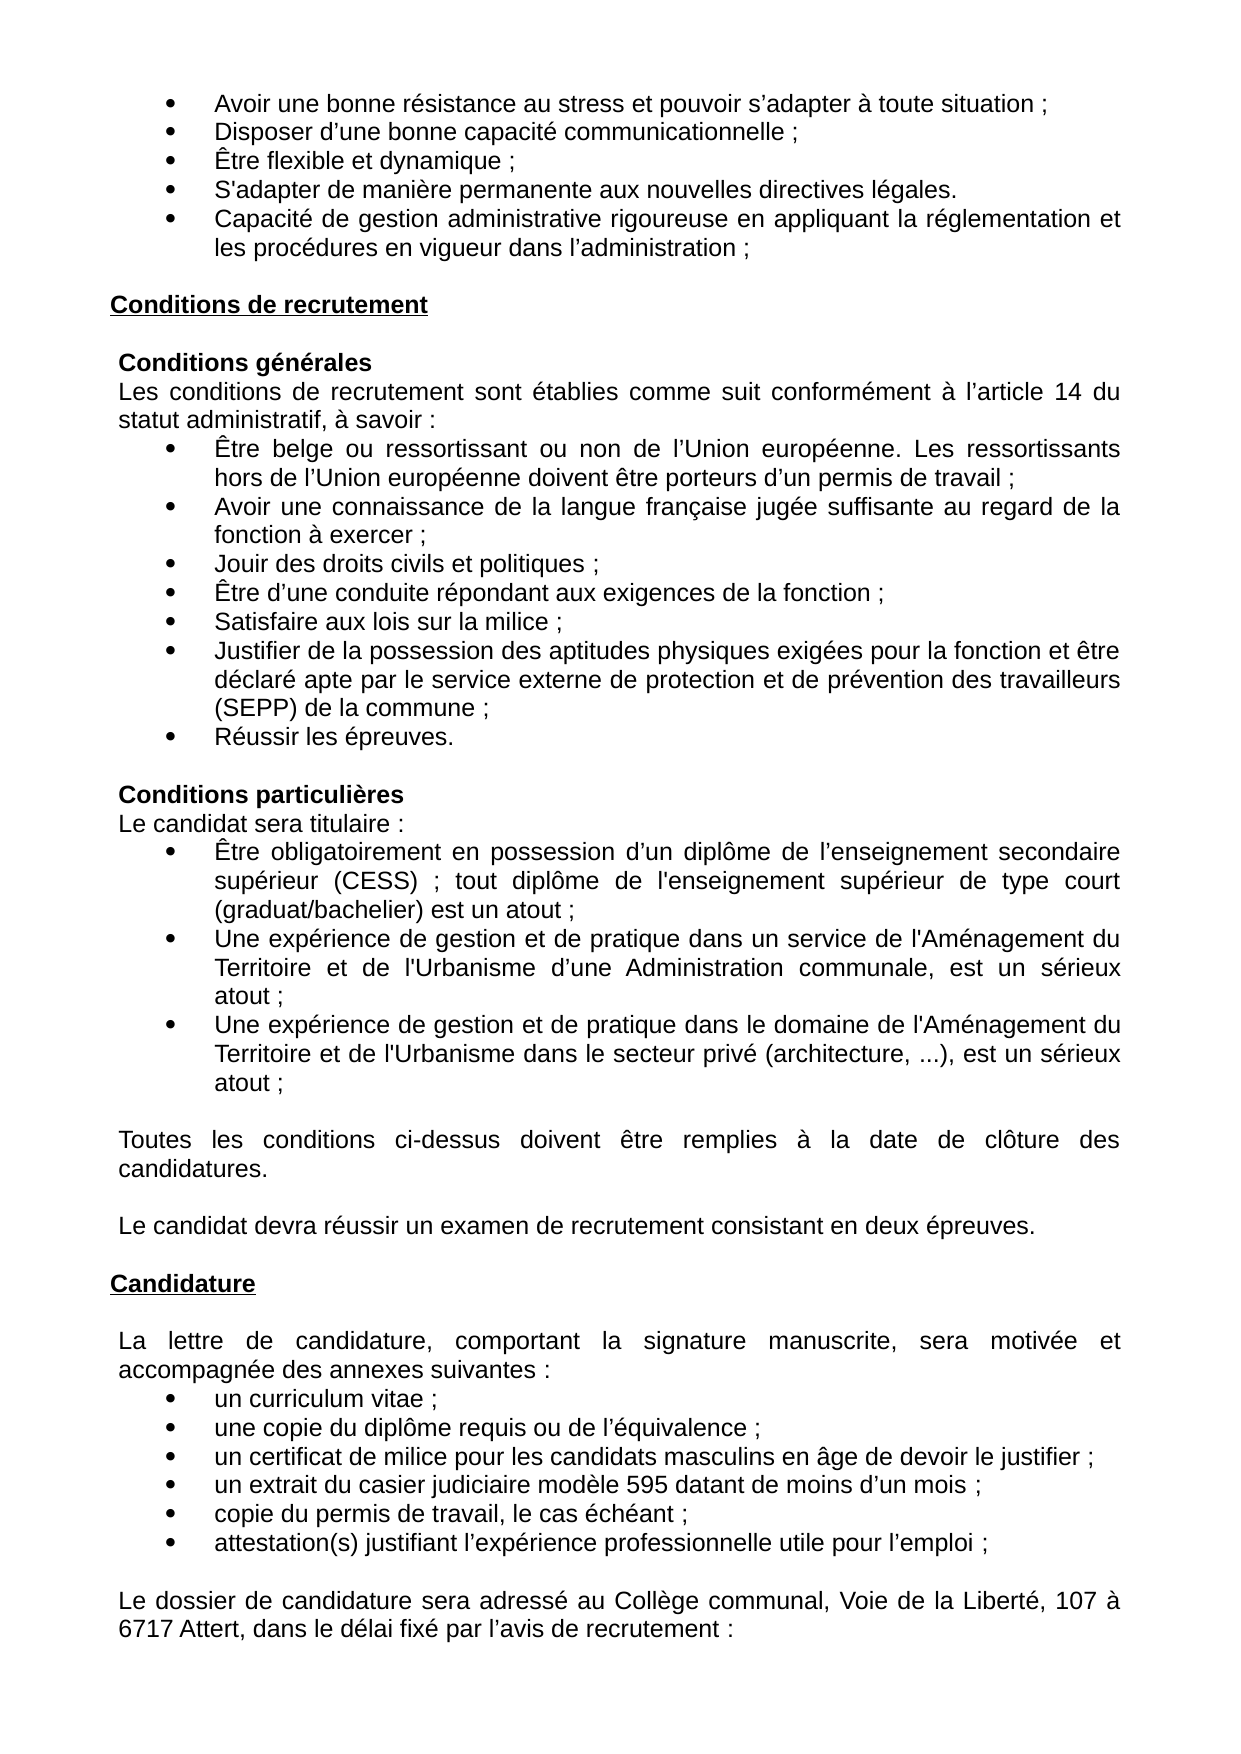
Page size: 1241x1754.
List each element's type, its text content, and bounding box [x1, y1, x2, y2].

list Une expérience de gestion et de pratique dans un service de l'Aménagement du Territoire et de l'Urbanisme d’une Administration communale, est un sérieux atout ; [166, 924, 1122, 1010]
list S'adapter de manière permanente aux nouvelles directives légales. [166, 175, 1122, 204]
list Être d’une conduite répondant aux exigences de la fonction ; [166, 578, 1122, 607]
list copie du permis de travail, le cas échéant ; [166, 1499, 1122, 1528]
text Le dossier de candidature sera adressé au Collège communal, Voie de la Liberté, 107 à 6717 Attert, dans le délai fixé par l’avis de recrutement : [118, 1586, 1122, 1643]
list une copie du diplôme requis ou de l’équivalence ; [166, 1413, 1122, 1442]
list Disposer d’une bonne capacité communicationnelle ; [166, 117, 1122, 146]
list Être belge ou ressortissant ou non de l’Union européenne. Les ressortissants hors de l’Union européenne doivent être porteurs d’un permis de travail ; [166, 434, 1122, 492]
list Satisfaire aux lois sur la milice ; [166, 607, 1122, 636]
list attestation(s) justifiant l’expérience professionnelle utile pour l’emploi ; [166, 1528, 1122, 1557]
list un certificat de milice pour les candidats masculins en âge de devoir le justifier ; [166, 1442, 1122, 1470]
text Le candidat sera titulaire : [118, 808, 1122, 837]
list Réussir les épreuves. [166, 722, 1122, 751]
list Être flexible et dynamique ; [166, 146, 1122, 175]
text La lettre de candidature, comportant la signature manuscrite, sera motivée et accompagnée des annexes suivantes : [118, 1326, 1122, 1384]
text Toutes les conditions ci-dessus doivent être remplies à la date de clôture des candidatures. [118, 1125, 1122, 1183]
text Les conditions de recrutement sont établies comme suit conformément à l’article 14 du statut administratif, à savoir : [118, 377, 1122, 434]
text Candidature [110, 1269, 1070, 1298]
list Capacité de gestion administrative rigoureuse en appliquant la réglementation et les procédures en vigueur dans l’administration ; [166, 204, 1122, 262]
text Conditions particulières [118, 780, 1122, 808]
list Jouir des droits civils et politiques ; [166, 549, 1122, 578]
text Conditions de recrutement [110, 290, 1070, 319]
list Avoir une connaissance de la langue française jugée suffisante au regard de la fonction à exercer ; [166, 492, 1122, 549]
text Le candidat devra réussir un examen de recrutement consistant en deux épreuves. [118, 1211, 1122, 1240]
list Être obligatoirement en possession d’un diplôme de l’enseignement secondaire supérieur (CESS) ; tout diplôme de l'enseignement supérieur de type court (graduat/bachelier) est un atout ; [166, 837, 1122, 924]
list un curriculum vitae ; [166, 1384, 1122, 1413]
text Conditions générales [118, 348, 1122, 377]
list Justifier de la possession des aptitudes physiques exigées pour la fonction et être déclaré apte par le service externe de protection et de prévention des travailleurs (SEPP) de la commune ; [166, 636, 1122, 722]
list un extrait du casier judiciaire modèle 595 datant de moins d’un mois ; [166, 1470, 1122, 1499]
list Une expérience de gestion et de pratique dans le domaine de l'Aménagement du Territoire et de l'Urbanisme dans le secteur privé (architecture, ...), est un sérieux atout ; [166, 1010, 1122, 1096]
list Avoir une bonne résistance au stress et pouvoir s’adapter à toute situation ; [166, 88, 1122, 117]
